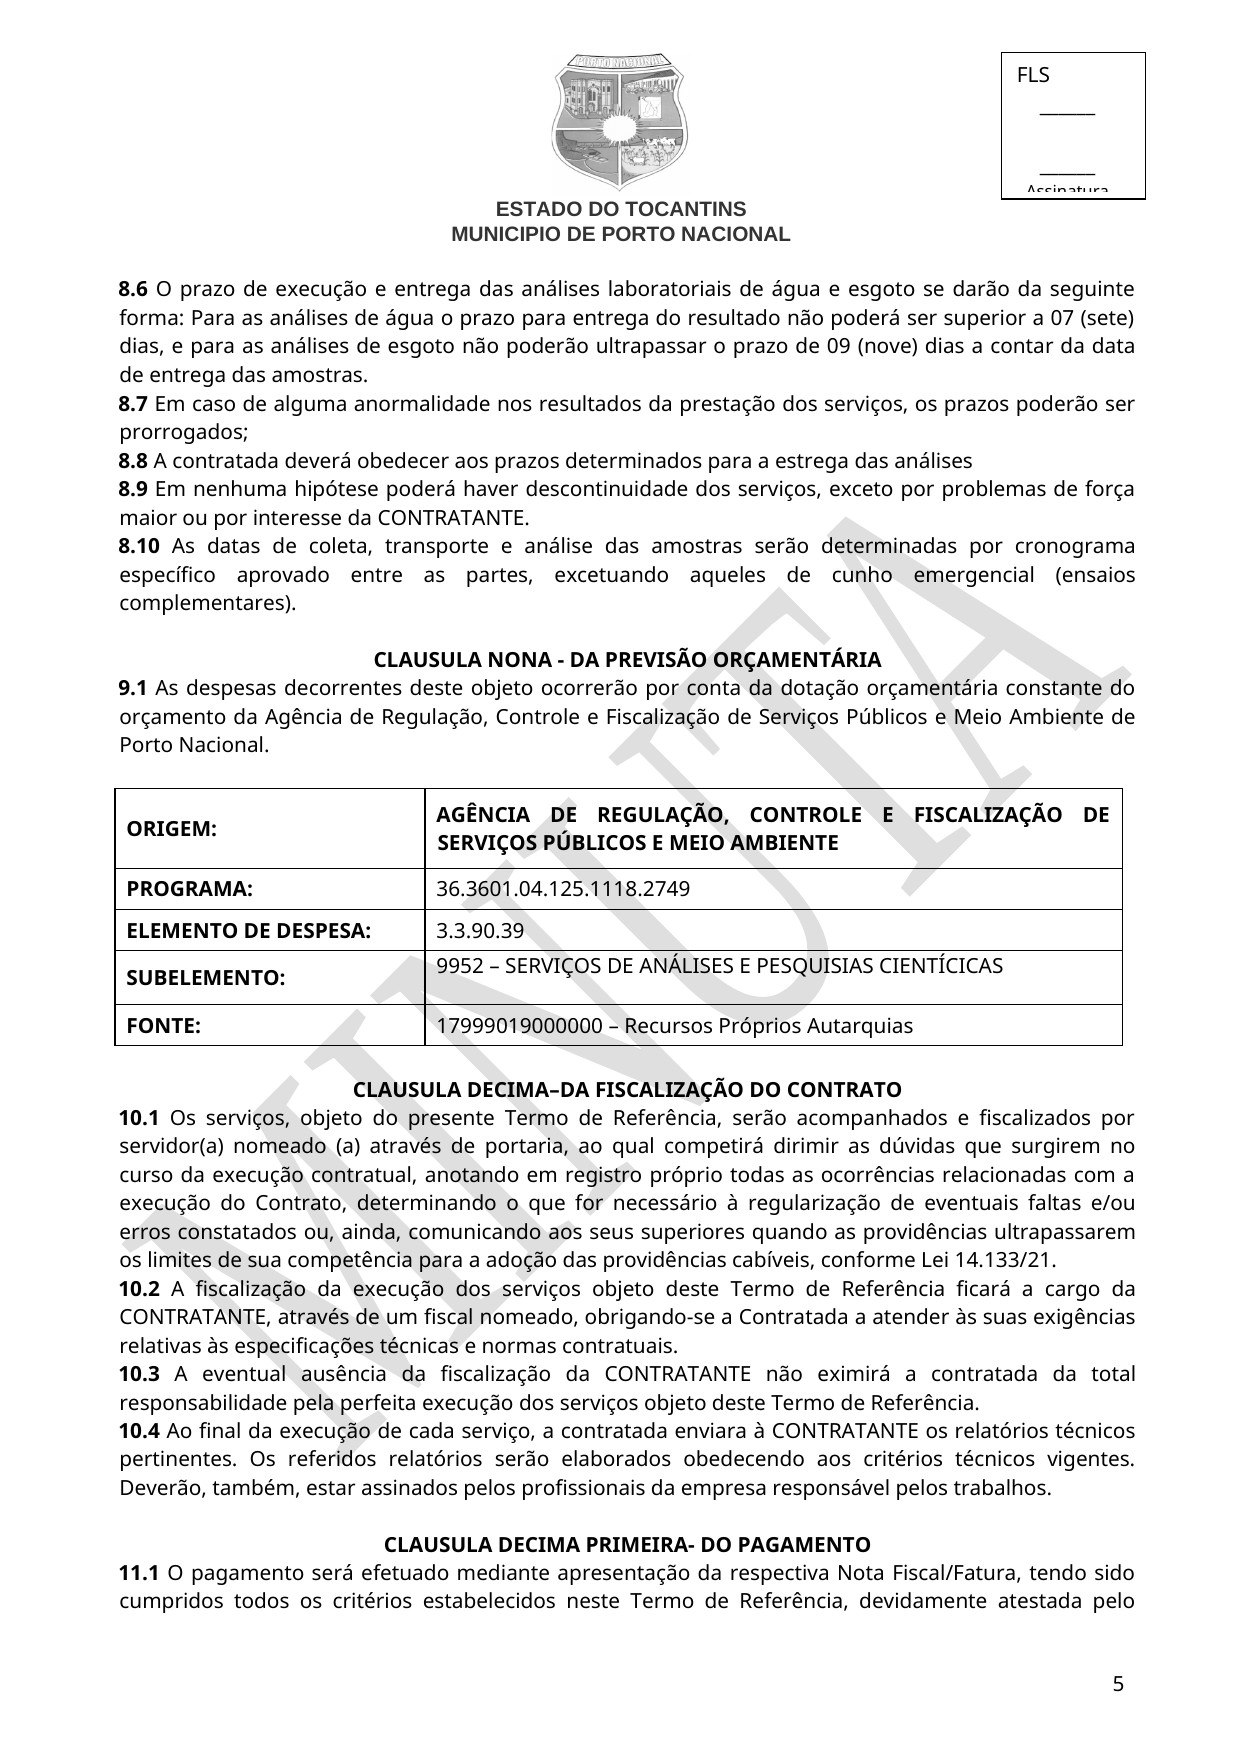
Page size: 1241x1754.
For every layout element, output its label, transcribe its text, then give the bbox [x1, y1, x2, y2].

table_cell ELEMENTO DE DESPESA: [116, 910, 424, 950]
table_cell 3.3.90.39 [426, 910, 1122, 950]
subtitle CLAUSULA DECIMA PRIMEIRA- DO PAGAMENTO [118, 1530, 1137, 1558]
text 8.10 As datas de coleta, transporte e análise das amostras serão determinadas por cronograma específico aprovado entre as partes, excetuando aqueles de cunho emergencial (ensaios complementares). [118, 531, 1137, 617]
picture [551, 53, 691, 197]
table_cell 9952 – SERVIÇOS DE ANÁLISES E PESQUISIAS CIENTÍCICAS [426, 951, 1122, 1004]
text 8.6 O prazo de execução e entrega das análises laboratoriais de água e esgoto se darão da seguinte forma: Para as análises de água o prazo para entrega do resultado não poderá ser superior a 07 (sete) dias, e para as análises de esgoto não poderão ultrapassar o prazo de 09 (nove) dias a contar da data de entrega das amostras. [118, 274, 1137, 388]
text 10.4 Ao final da execução de cada serviço, a contratada enviara à CONTRATANTE os relatórios técnicos pertinentes. Os referidos relatórios serão elaborados obedecendo aos critérios técnicos vigentes. Deverão, também, estar assinados pelos profissionais da empresa responsável pelos trabalhos. [118, 1416, 1137, 1501]
text 9.1 As despesas decorrentes deste objeto ocorrerão por conta da dotação orçamentária constante do orçamento da Agência de Regulação, Controle e Fiscalização de Serviços Públicos e Meio Ambiente de Porto Nacional. [118, 673, 1137, 759]
table_cell 36.3601.04.125.1118.2749 [426, 869, 1122, 909]
table_cell FONTE: [116, 1005, 424, 1045]
text 10.2 A fiscalização da execução dos serviços objeto deste Termo de Referência ficará a cargo da CONTRATANTE, através de um fiscal nomeado, obrigando-se a Contratada a atender às suas exigências relativas às especificações técnicas e normas contratuais. [118, 1274, 1137, 1359]
table_cell 17999019000000 – Recursos Próprios Autarquias [426, 1005, 1122, 1045]
text 10.3 A eventual ausência da fiscalização da CONTRATANTE não eximirá a contratada da total responsabilidade pela perfeita execução dos serviços objeto deste Termo de Referência. [118, 1359, 1137, 1416]
text CLAUSULA NONA - DA PREVISÃO ORÇAMENTÁRIA [118, 645, 1137, 673]
text 10.1 Os serviços, objeto do presente Termo de Referência, serão acompanhados e fiscalizados por servidor(a) nomeado (a) através de portaria, ao qual competirá dirimir as dúvidas que surgirem no curso da execução contratual, anotando em registro próprio todas as ocorrências relacionadas com a execução do Contrato, determinando o que for necessário à regularização de eventuais faltas e/ou erros constatados ou, ainda, comunicando aos seus superiores quando as providências ultrapassarem os limites de sua competência para a adoção das providências cabíveis, conforme Lei 14.133/21. [118, 1103, 1137, 1274]
table_cell PROGRAMA: [116, 869, 424, 909]
text 8.9 Em nenhuma hipótese poderá haver descontinuidade dos serviços, exceto por problemas de força maior ou por interesse da CONTRATANTE. [118, 474, 1137, 531]
text 8.8 A contratada deverá obedecer aos prazos determinados para a estrega das análises [118, 446, 1137, 474]
table_cell SUBELEMENTO: [116, 951, 424, 1004]
text 8.7 Em caso de alguma anormalidade nos resultados da prestação dos serviços, os prazos poderão ser prorrogados; [118, 389, 1137, 446]
table_header ORIGEM: [116, 789, 424, 868]
table_header AGÊNCIA DE REGULAÇÃO, CONTROLE E FISCALIZAÇÃO DE SERVIÇOS PÚBLICOS E MEIO AMBIENTE [426, 789, 1122, 868]
text CLAUSULA DECIMA–DA FISCALIZAÇÃO DO CONTRATO [118, 1075, 1137, 1103]
